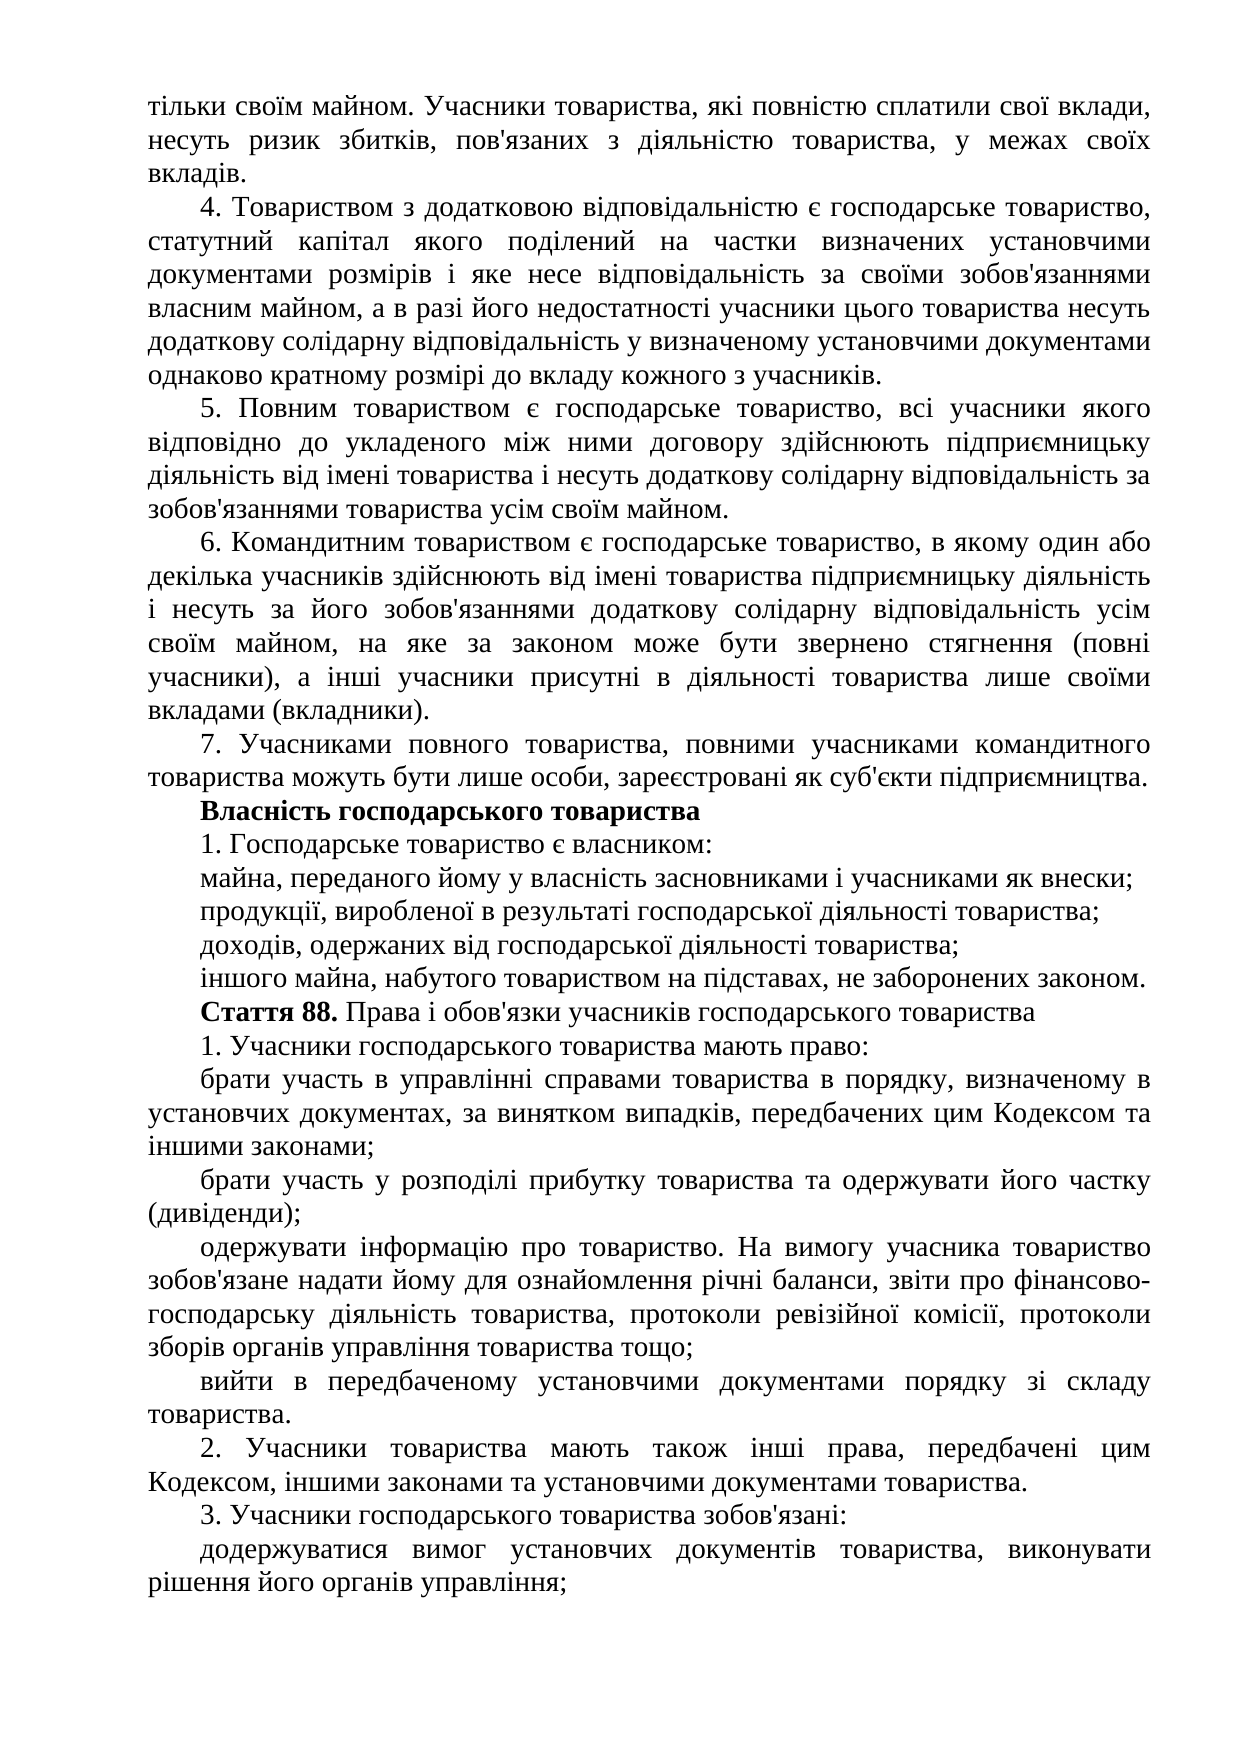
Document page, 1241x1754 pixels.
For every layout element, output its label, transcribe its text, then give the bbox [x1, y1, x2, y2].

text 6. Командитним товариством є господарське товариство, в якому один або декілька учасників здійснюють від імені товариства підприємницьку діяльність і несуть за його зобов'язаннями додаткову солідарну відповідальність усім своїм майном, на яке за законом може бути звернено стягнення (повні учасники), а інші учасники присутні в діяльності товариства лише своїми вкладами (вкладники). [148, 524, 1152, 726]
text брати участь у розподілі прибутку товариства та одержувати його частку (дивіденди); [148, 1162, 1152, 1229]
text іншого майна, набутого товариством на підставах, не заборонених законом. [148, 961, 1152, 994]
text 1. Учасники господарського товариства мають право: [148, 1028, 1152, 1061]
text продукції, виробленої в результаті господарської діяльності товариства; [148, 893, 1152, 927]
text 2. Учасники товариства мають також інші права, передбачені цим Кодексом, іншими законами та установчими документами товариства. [148, 1430, 1152, 1497]
text одержувати інформацію про товариство. На вимогу учасника товариство зобов'язане надати йому для ознайомлення річні баланси, звіти про фінансово-господарську діяльність товариства, протоколи ревізійної комісії, протоколи зборів органів управління товариства тощо; [148, 1229, 1152, 1363]
text вийти в передбаченому установчими документами порядку зі складу товариства. [148, 1363, 1152, 1430]
text 4. Товариством з додатковою відповідальністю є господарське товариство, статутний капітал якого поділений на частки визначених установчими документами розмірів і яке несе відповідальність за своїми зобов'язаннями власним майном, а в разі його недостатності учасники цього товариства несуть додаткову солідарну відповідальність у визначеному установчими документами однаково кратному розмірі до вкладу кожного з учасників. [148, 189, 1152, 390]
text Стаття 88. Права і обов'язки учасників господарського товариства [148, 994, 1152, 1028]
text 3. Учасники господарського товариства зобов'язані: [148, 1497, 1152, 1531]
text додержуватися вимог установчих документів товариства, виконувати рішення його органів управління; [148, 1531, 1152, 1598]
text 1. Господарське товариство є власником: [148, 826, 1152, 860]
text доходів, одержаних від господарської діяльності товариства; [148, 927, 1152, 961]
text майна, переданого йому у власність засновниками і учасниками як внески; [148, 860, 1152, 893]
text Власність господарського товариства [148, 793, 1152, 826]
text брати участь в управлінні справами товариства в порядку, визначеному в установчих документах, за винятком випадків, передбачених цим Кодексом та іншими законами; [148, 1061, 1152, 1162]
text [148, 88, 1152, 189]
text 7. Учасниками повного товариства, повними учасниками командитного товариства можуть бути лише особи, зареєстровані як суб'єкти підприємництва. [148, 726, 1152, 793]
text 5. Повним товариством є господарське товариство, всі учасники якого відповідно до укладеного між ними договору здійснюють підприємницьку діяльність від імені товариства і несуть додаткову солідарну відповідальність за зобов'язаннями товариства усім своїм майном. [148, 390, 1152, 524]
